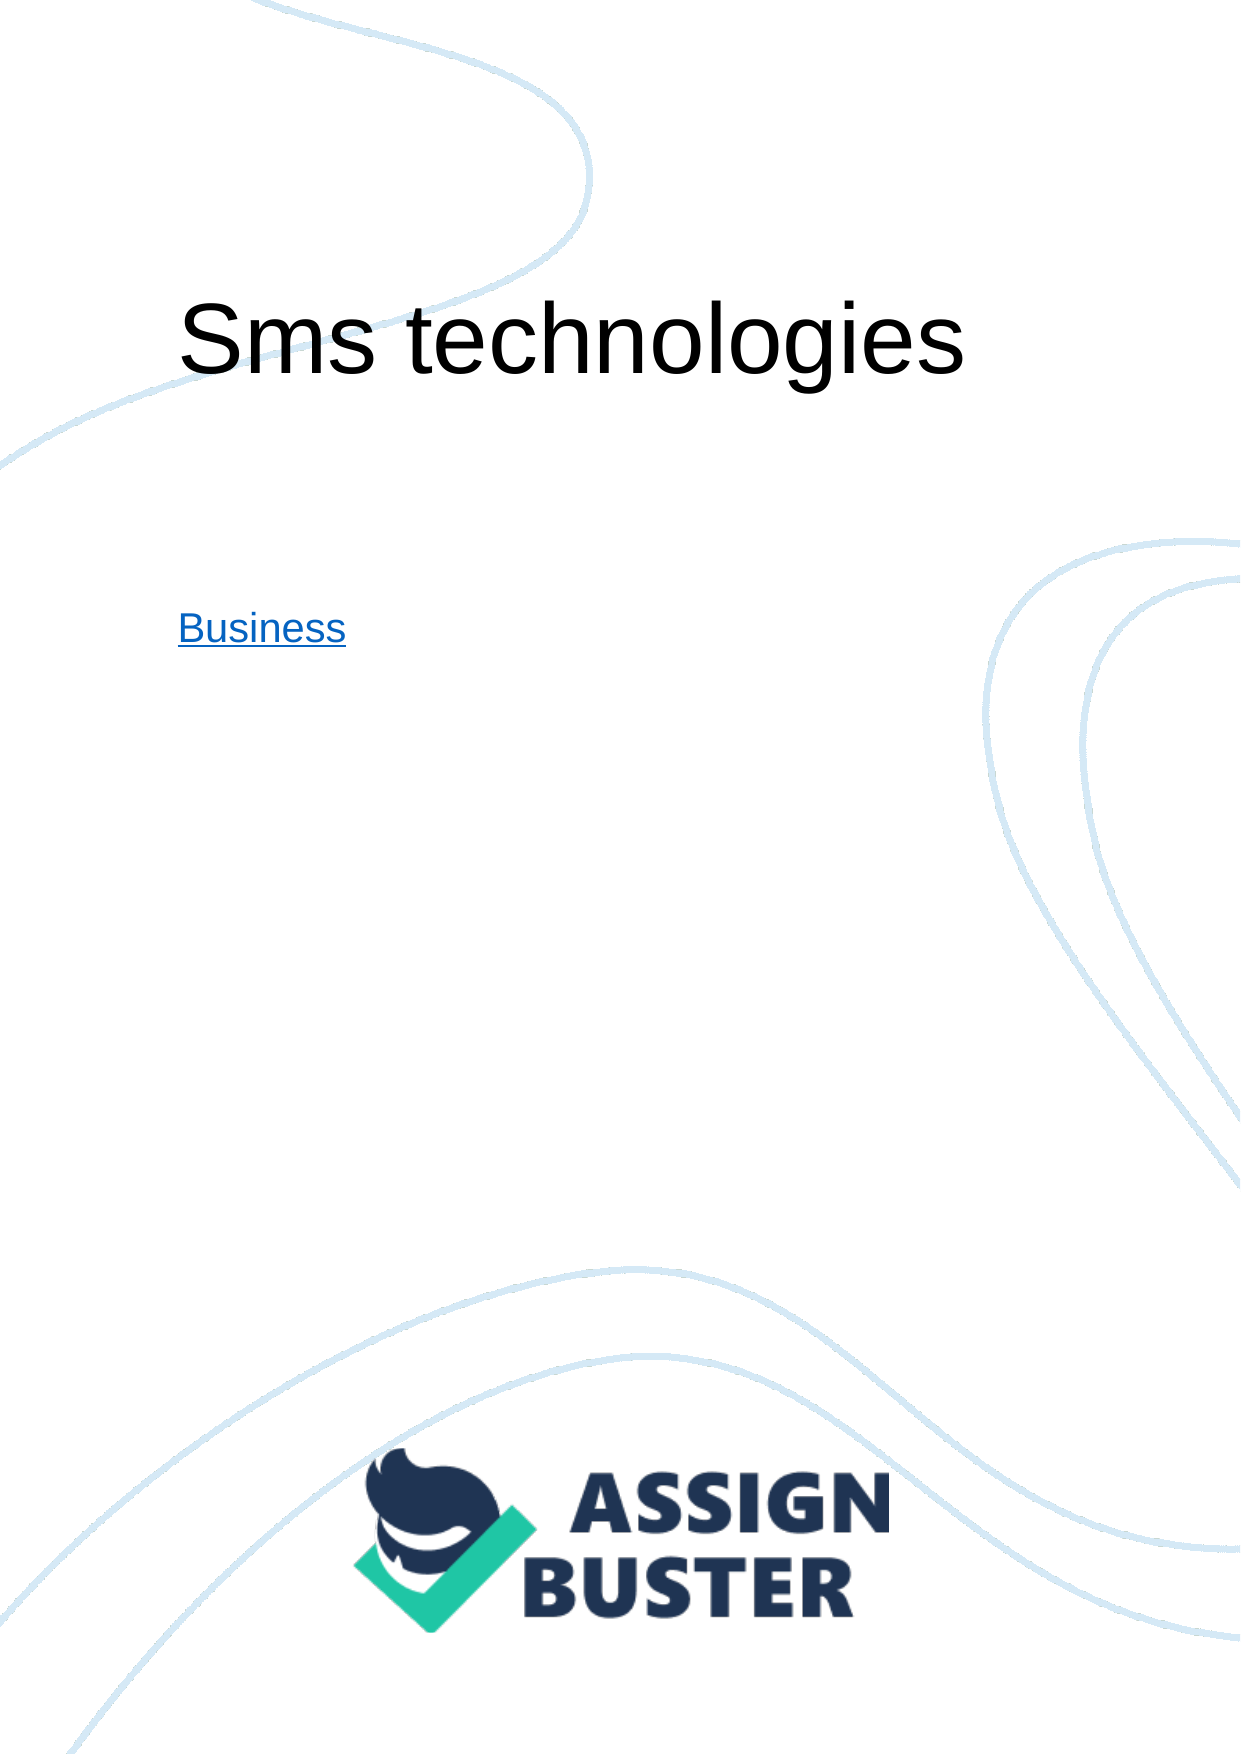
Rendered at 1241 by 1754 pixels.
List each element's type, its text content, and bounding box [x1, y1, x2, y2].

subtitle Sms technologies [177, 279, 1152, 394]
text Business [177, 604, 1152, 652]
picture [0, 0, 1241, 1754]
